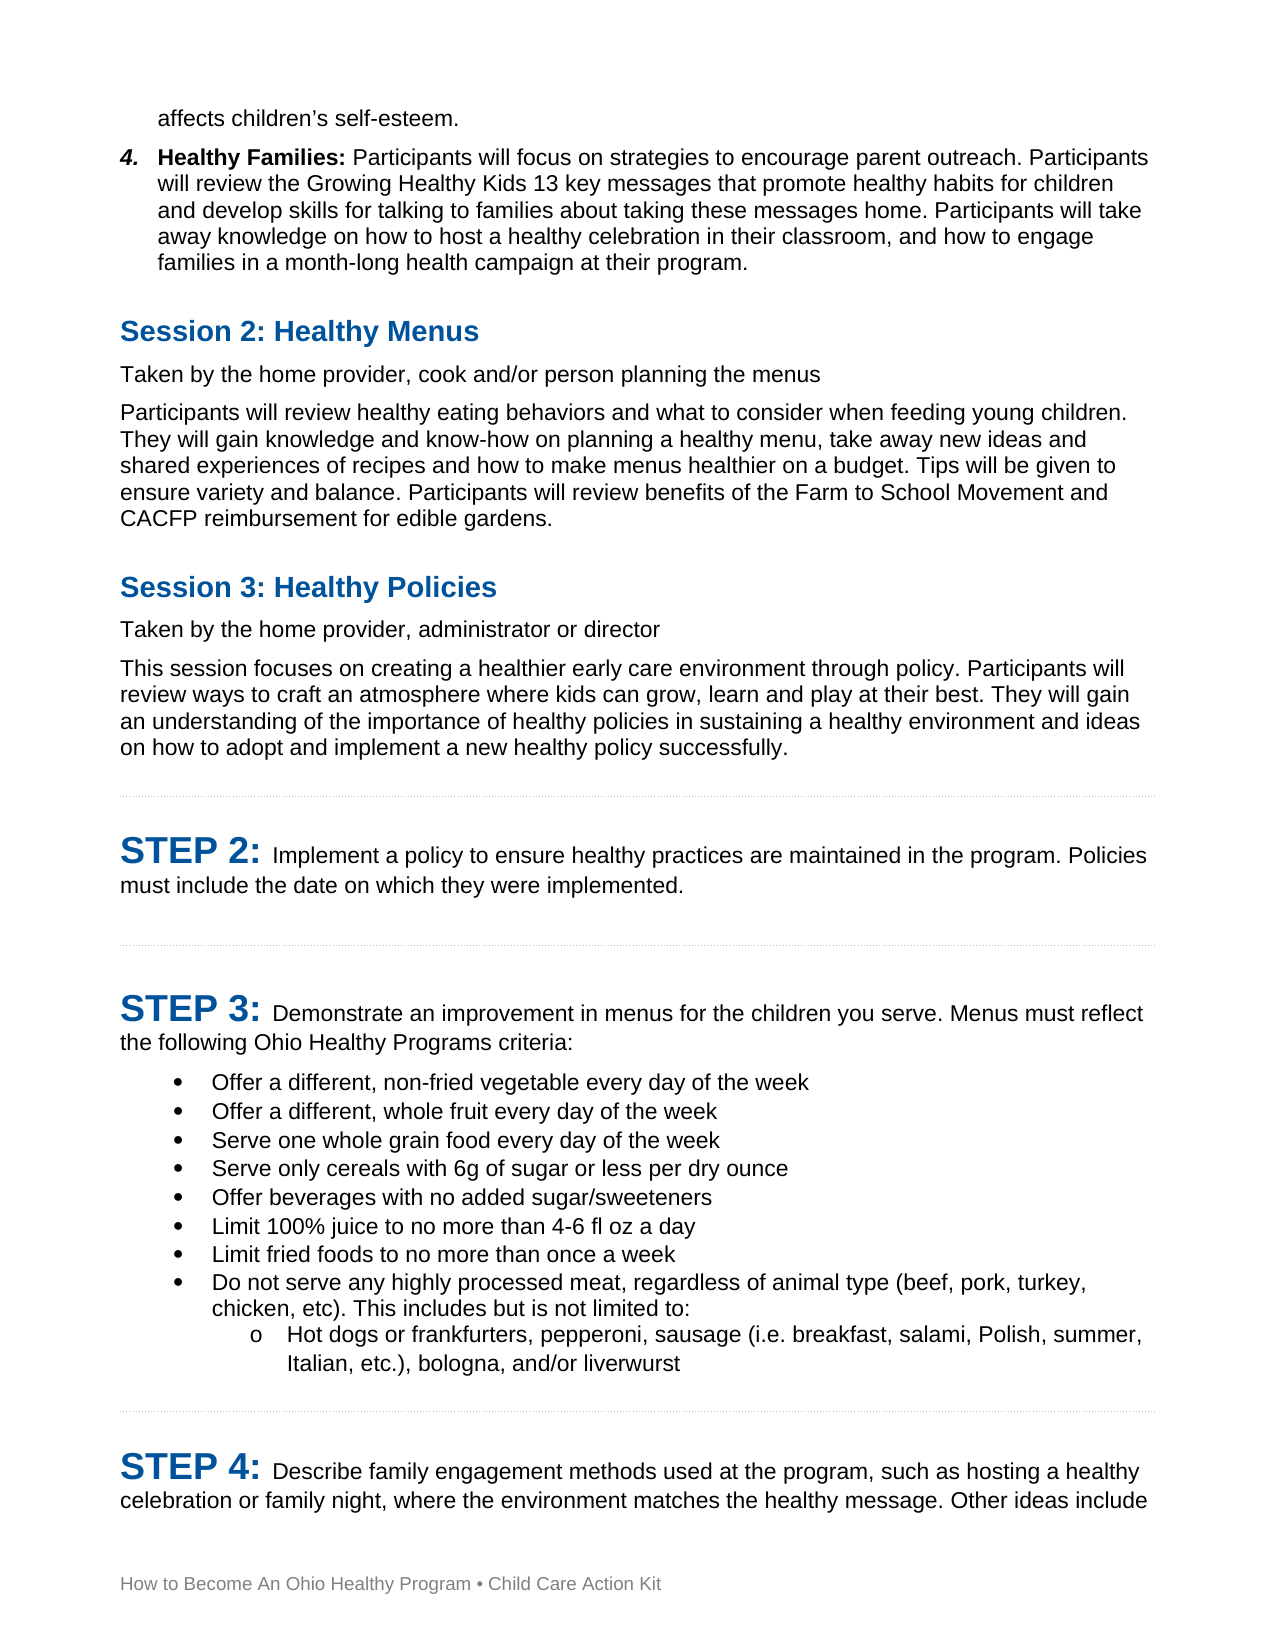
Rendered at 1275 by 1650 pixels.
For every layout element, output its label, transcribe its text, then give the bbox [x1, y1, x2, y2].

list Healthy Families: Participants will focus on strategies to encourage parent outreach. Participants will review the Growing Healthy Kids 13 key messages that promote healthy habits for children and develop skills for talking to families about taking these messages home. Participants will take away knowledge on how to host a healthy celebration in their classroom, and how to engage families in a month-long health campaign at their program. [120, 144, 1155, 276]
subtitle Session 3: Healthy Policies [120, 570, 1155, 603]
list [120, 105, 1155, 131]
text Taken by the home provider, administrator or director [120, 616, 1155, 642]
list Offer a different, whole fruit every day of the week [174, 1097, 1155, 1125]
list Do not serve any highly processed meat, regardless of animal type (beef, pork, turkey, chicken, etc). This includes but is not limited to: [174, 1268, 1155, 1321]
subtitle Session 2: Healthy Menus [120, 314, 1155, 348]
text Taken by the home provider, cook and/or person planning the menus [120, 361, 1155, 387]
subtitle STEP 2: Implement a policy to ensure healthy practices are maintained in the program. Policies must include the date on which they were implemented. [120, 828, 1155, 898]
text This session focuses on creating a healthier early care environment through policy. Participants will review ways to craft an atmosphere where kids can grow, learn and play at their best. They will gain an understanding of the importance of healthy policies in sustaining a healthy environment and ideas on how to adopt and implement a new healthy policy successfully. [120, 655, 1155, 760]
list Serve one whole grain food every day of the week [174, 1125, 1155, 1154]
list Offer beverages with no added sugar/sweeteners [174, 1182, 1155, 1211]
text Participants will review healthy eating behaviors and what to consider when feeding young children. They will gain knowledge and know-how on planning a healthy menu, take away new ideas and shared experiences of recipes and how to make menus healthier on a budget. Tips will be given to ensure variety and balance. Participants will review benefits of the Farm to School Movement and CACFP reimbursement for edible gardens. [120, 399, 1155, 531]
list Hot dogs or frankfurters, pepperoni, sausage (i.e. breakfast, salami, Polish, summer, Italian, etc.), bologna, and/or liverwurst [249, 1321, 1155, 1376]
list Limit fried foods to no more than once a week [174, 1240, 1155, 1268]
subtitle STEP 3: Demonstrate an improvement in menus for the children you serve. Menus must reflect the following Ohio Healthy Programs criteria: [120, 986, 1155, 1055]
list Offer a different, non-fried vegetable every day of the week [174, 1068, 1155, 1097]
list Serve only cereals with 6g of sugar or less per dry ounce [174, 1154, 1155, 1182]
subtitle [120, 1444, 1155, 1513]
list Limit 100% juice to no more than 4-6 fl oz a day [174, 1211, 1155, 1240]
